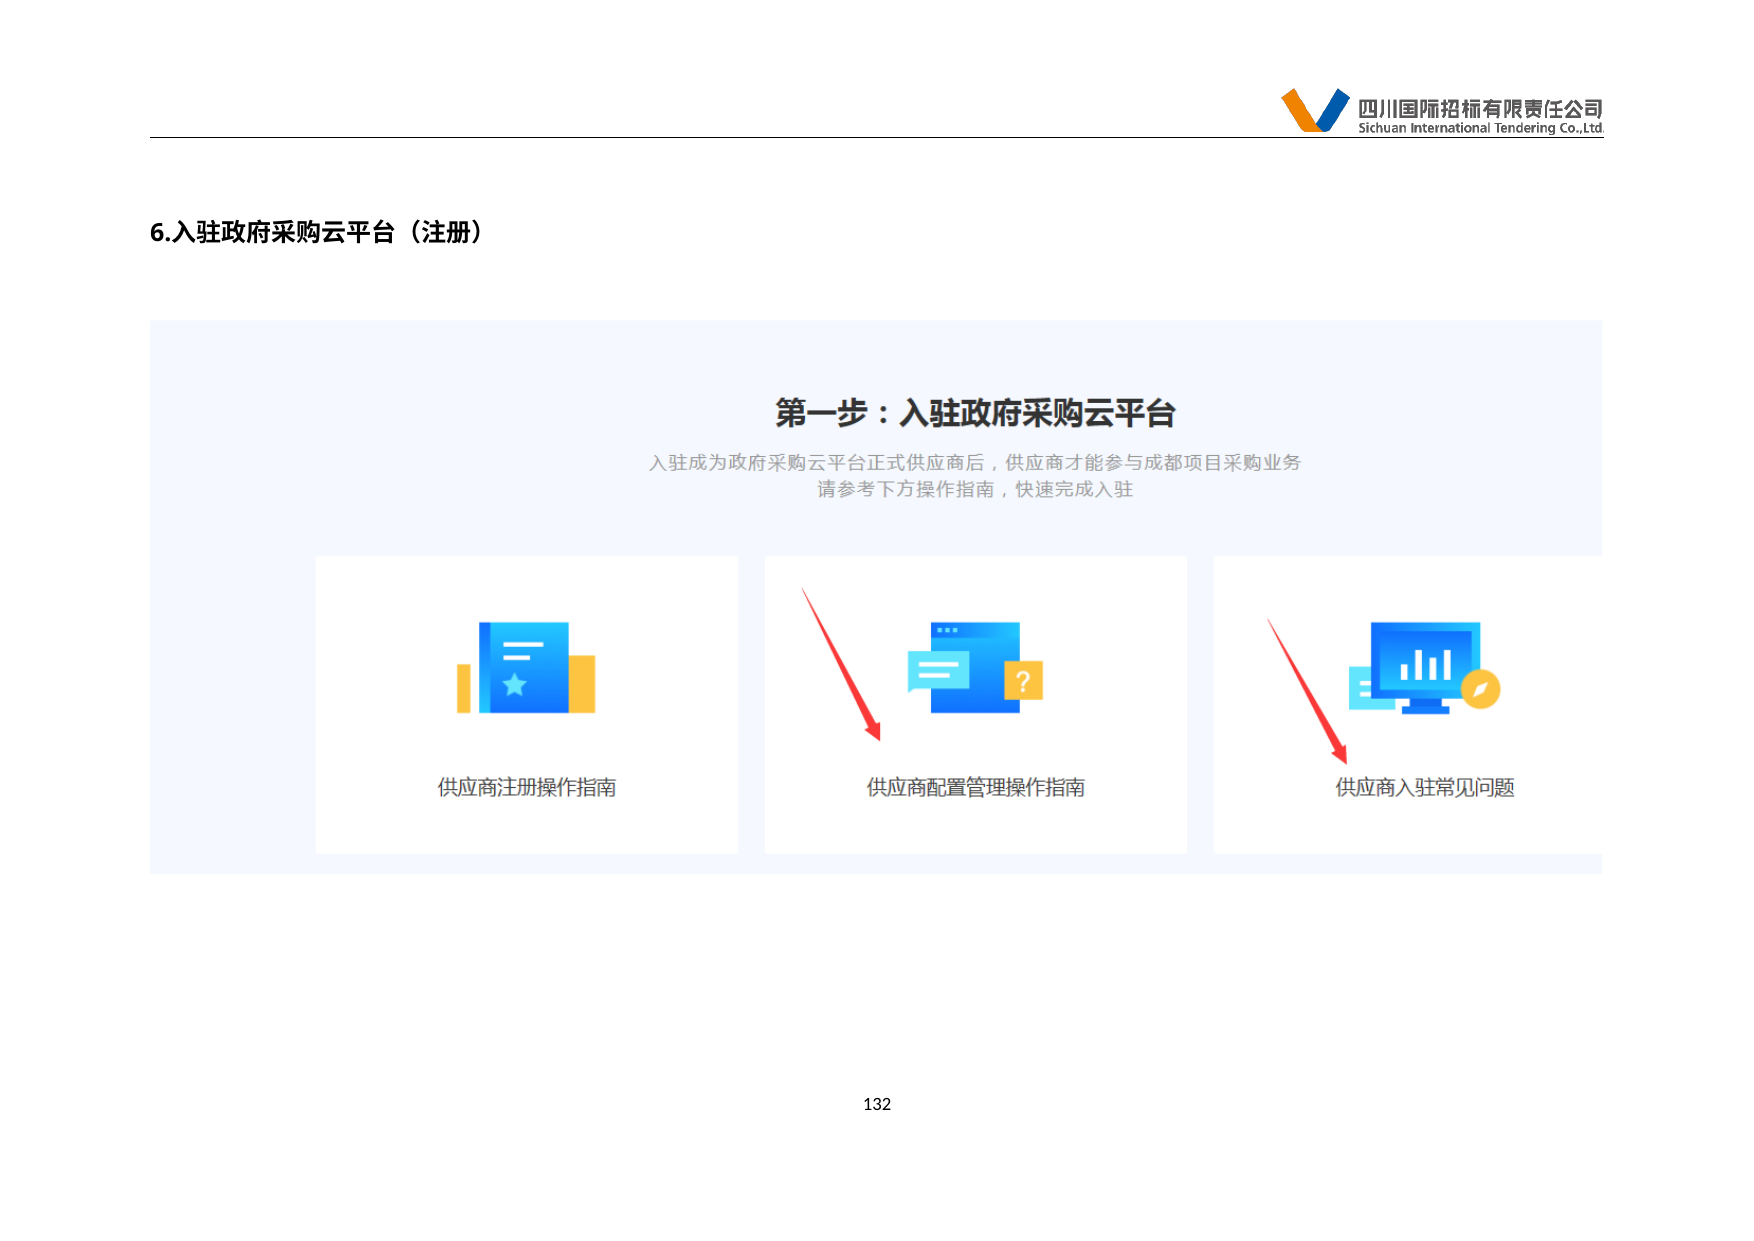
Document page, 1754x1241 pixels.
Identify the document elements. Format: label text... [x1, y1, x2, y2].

picture [1281, 88, 1604, 135]
text 6.入驻政府采购云平台（注册） [150, 198, 1604, 263]
picture [150, 282, 1603, 874]
